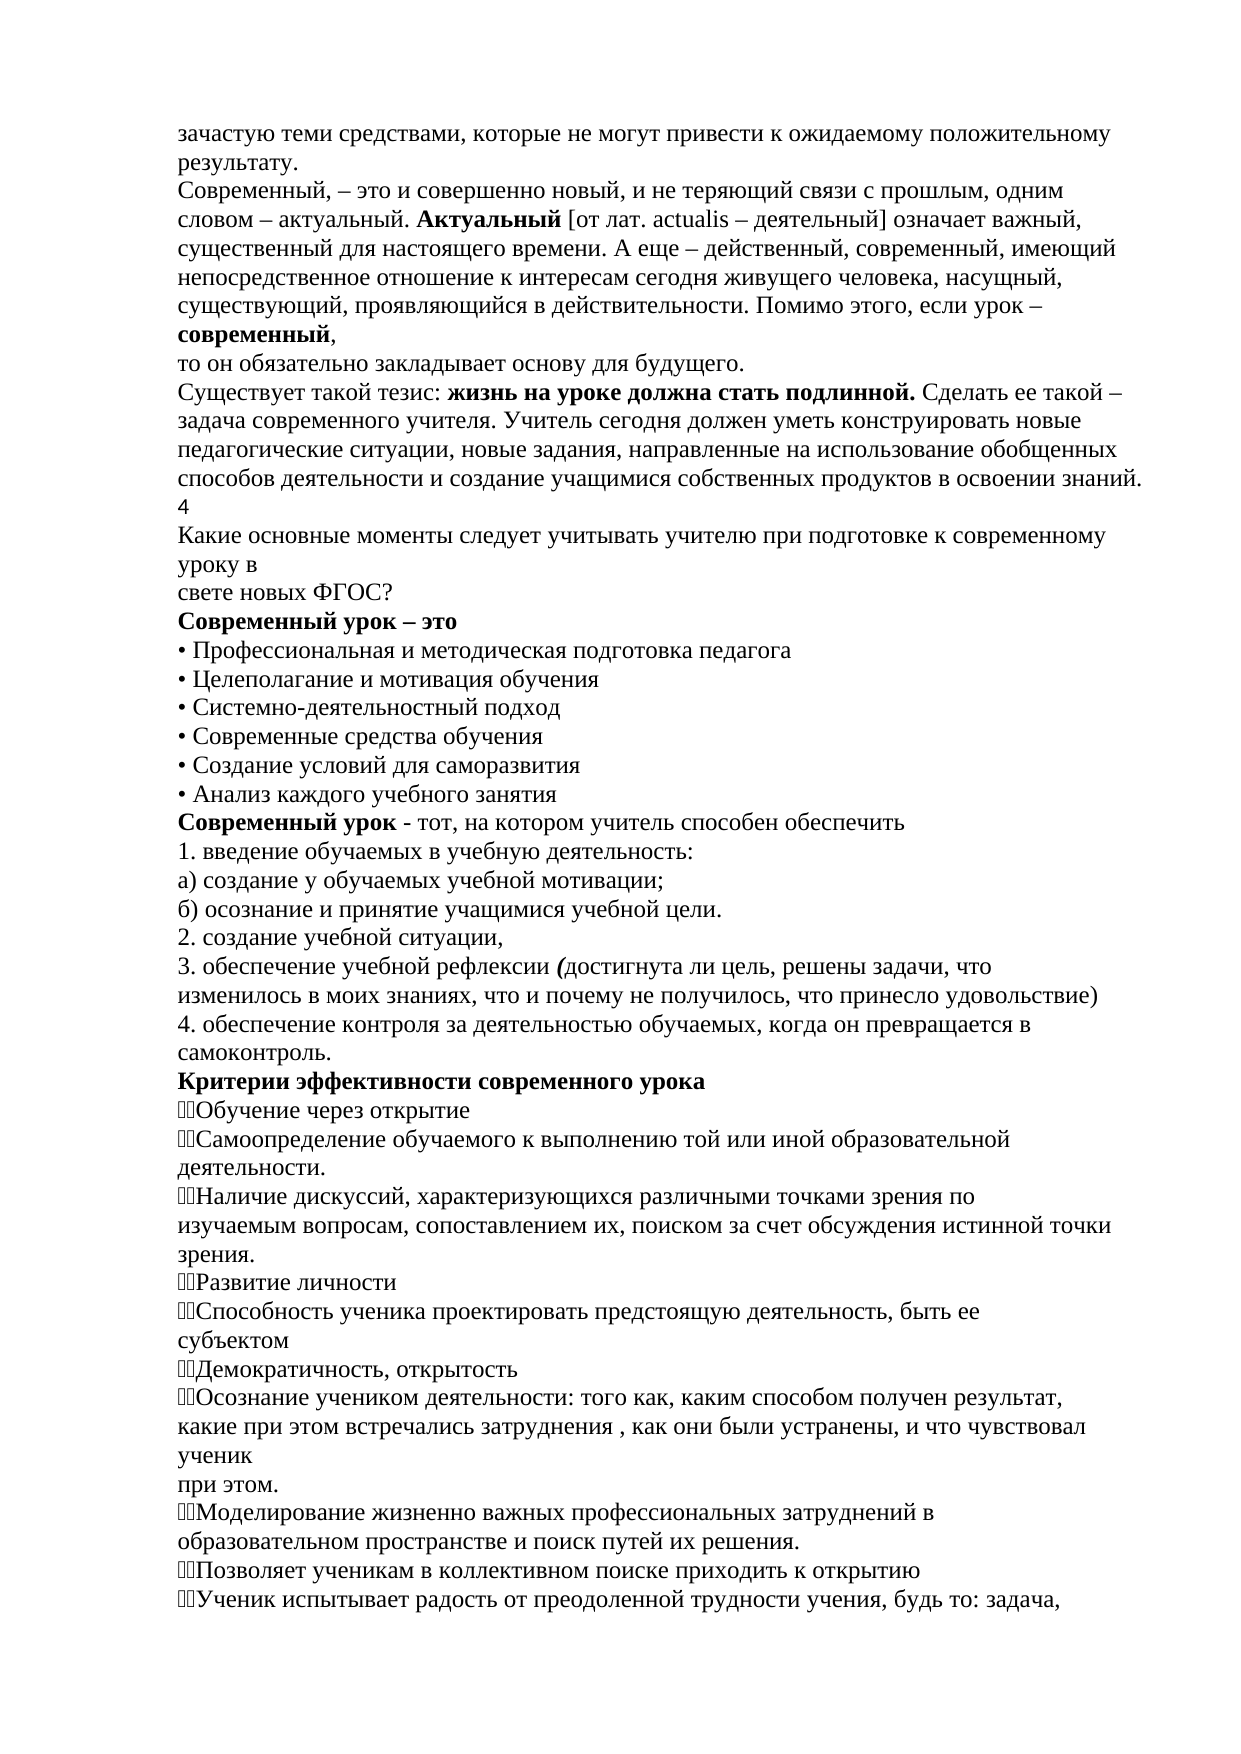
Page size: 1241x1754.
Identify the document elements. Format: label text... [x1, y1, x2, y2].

text субъектом [177, 1325, 1152, 1354]
text Современный урок – это [177, 606, 1152, 635]
text изучаемым вопросам, сопоставлением их, поиском за счет обсуждения истинной точки зрения. [177, 1210, 1152, 1267]
text Наличие дискуссий, характеризующихся различными точками зрения по [177, 1181, 1152, 1210]
text непосредственное отношение к интересам сегодня живущего человека, насущный, [177, 262, 1152, 291]
text Критерии эффективности современного урока [177, 1066, 1152, 1095]
text 1. введение обучаемых в учебную деятельность: [177, 836, 1152, 865]
text Осознание учеником деятельности: того как, каким способом получен результат, [177, 1382, 1152, 1411]
text б) осознание и принятие учащимися учебной цели. [177, 894, 1152, 922]
text 4 [177, 492, 1152, 520]
text способов деятельности и создание учащимися собственных продуктов в освоении знаний. [177, 463, 1152, 492]
text Современный, – это и совершенно новый, и не теряющий связи с прошлым, одним [177, 176, 1152, 204]
text Способность ученика проектировать предстоящую деятельность, быть ее [177, 1296, 1152, 1325]
text свете новых ФГОС? [177, 577, 1152, 606]
text существующий, проявляющийся в действительности. Помимо этого, если урок – современный, [177, 291, 1152, 348]
text деятельности. [177, 1152, 1152, 1181]
text 3. обеспечение учебной рефлексии (достигнута ли цель, решены задачи, что [177, 951, 1152, 980]
text Самоопределение обучаемого к выполнению той или иной образовательной [177, 1124, 1152, 1152]
text • Анализ каждого учебного занятия [177, 779, 1152, 807]
text • Современные средства обучения [177, 721, 1152, 750]
text Обучение через открытие [177, 1095, 1152, 1124]
text какие при этом встречались затруднения , как они были устранены, и что чувствовал ученик [177, 1411, 1152, 1469]
text результату. [177, 147, 1152, 176]
text Какие основные моменты следует учитывать учителю при подготовке к современному уроку в [177, 520, 1152, 577]
text • Целеполагание и мотивация обучения [177, 664, 1152, 692]
text Демократичность, открытость [177, 1354, 1152, 1382]
text изменилось в моих знаниях, что и почему не получилось, что принесло удовольствие) [177, 980, 1152, 1009]
text • Создание условий для саморазвития [177, 750, 1152, 779]
text Современный урок - тот, на котором учитель способен обеспечить [177, 807, 1152, 836]
text Существует такой тезис: жизнь на уроке должна стать подлинной. Сделать ее такой – [177, 377, 1152, 406]
text а) создание у обучаемых учебной мотивации; [177, 865, 1152, 894]
text Ученик испытывает радость от преодоленной трудности учения, будь то: задача, [177, 1584, 1152, 1612]
text зачастую теми средствами, которые не могут привести к ожидаемому положительному [177, 118, 1152, 147]
text 2. создание учебной ситуации, [177, 922, 1152, 951]
text 4. обеспечение контроля за деятельностью обучаемых, когда он превращается в [177, 1009, 1152, 1037]
text задача современного учителя. Учитель сегодня должен уметь конструировать новые [177, 406, 1152, 434]
text образовательном пространстве и поиск путей их решения. [177, 1526, 1152, 1555]
text словом – актуальный. Актуальный [от лат. actualis – деятельный] означает важный, [177, 204, 1152, 233]
text • Профессиональная и методическая подготовка педагога [177, 635, 1152, 664]
text то он обязательно закладывает основу для будущего. [177, 348, 1152, 377]
text самоконтроль. [177, 1037, 1152, 1066]
text при этом. [177, 1469, 1152, 1497]
text существенный для настоящего времени. А еще – действенный, современный, имеющий [177, 233, 1152, 262]
text • Системно-деятельностный подход [177, 692, 1152, 721]
text Моделирование жизненно важных профессиональных затруднений в [177, 1497, 1152, 1526]
text Развитие личности [177, 1267, 1152, 1296]
text Позволяет ученикам в коллективном поиске приходить к открытию [177, 1555, 1152, 1584]
text педагогические ситуации, новые задания, направленные на использование обобщенных [177, 434, 1152, 463]
